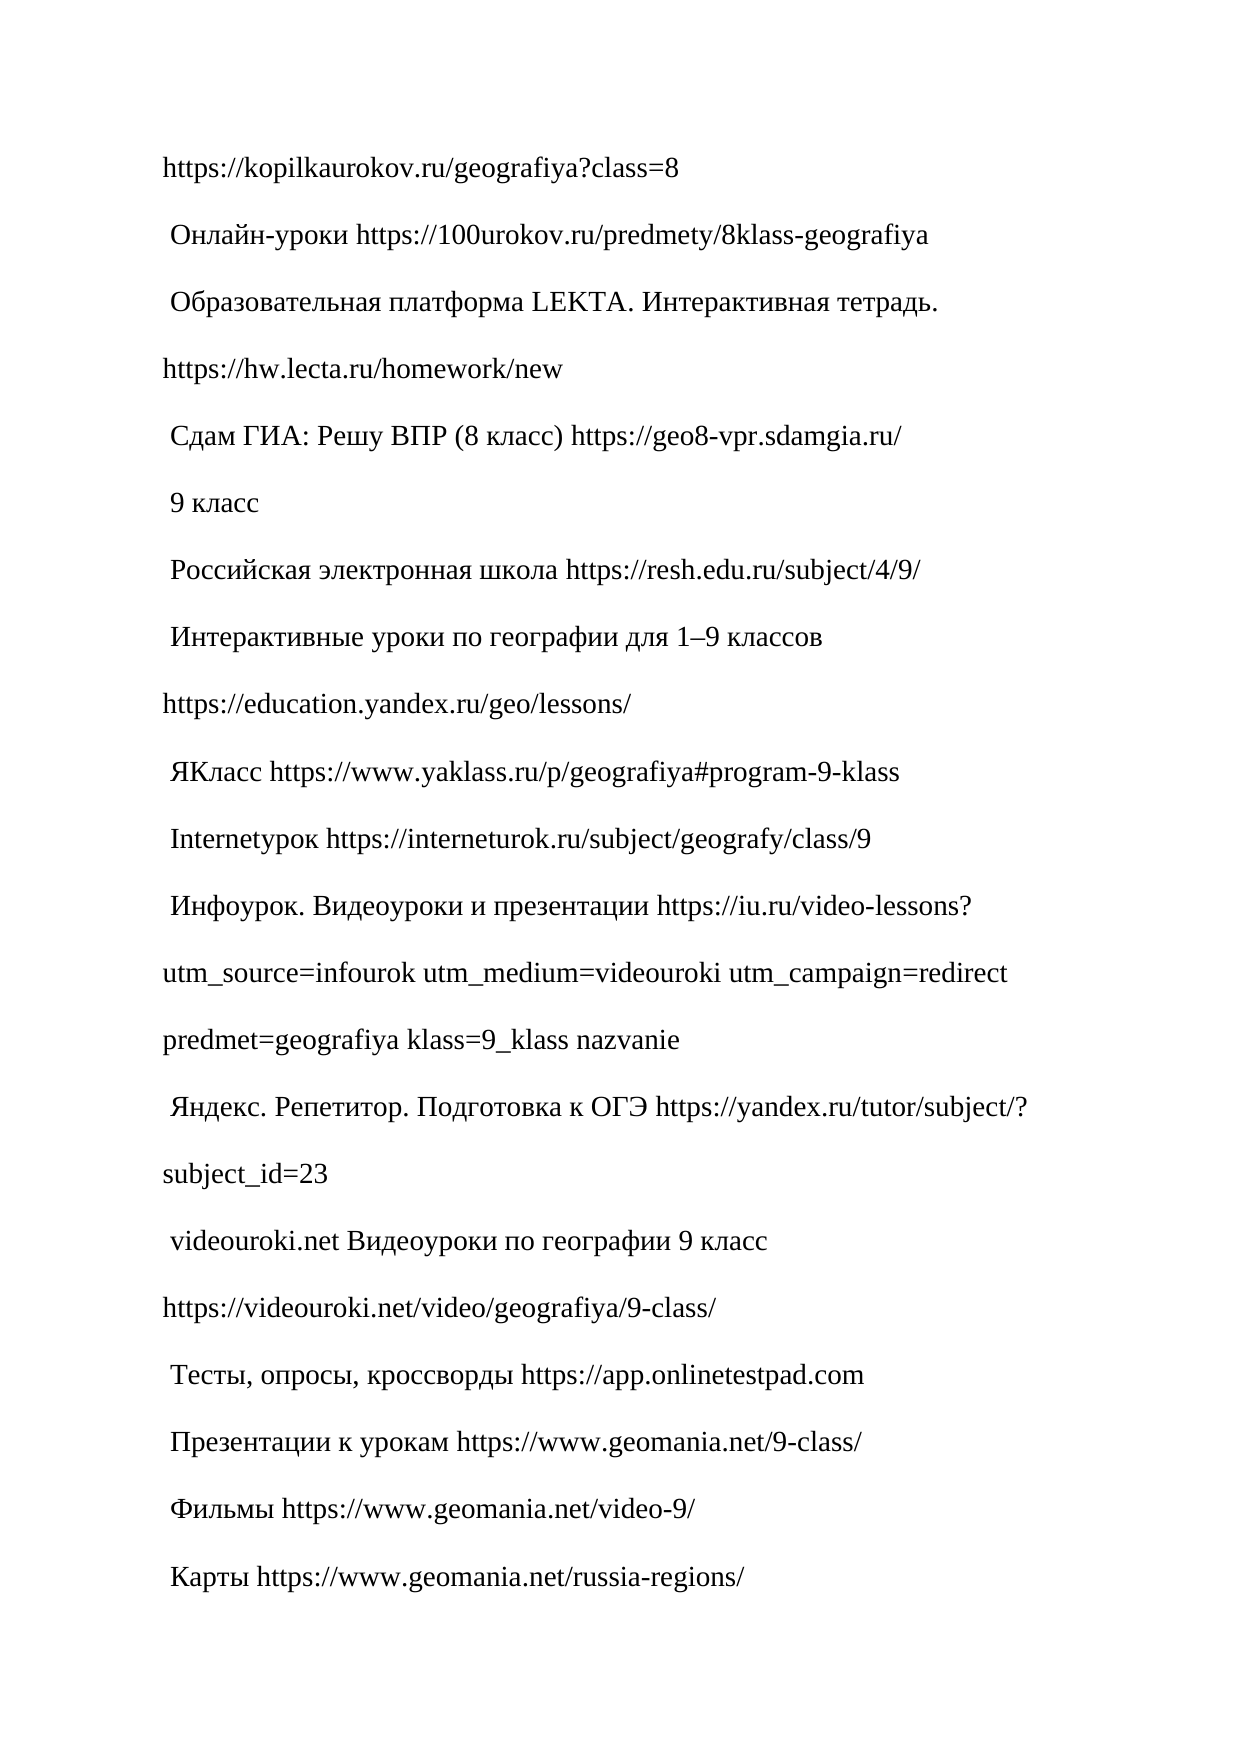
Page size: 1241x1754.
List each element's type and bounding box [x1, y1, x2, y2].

text [162, 150, 1090, 1592]
